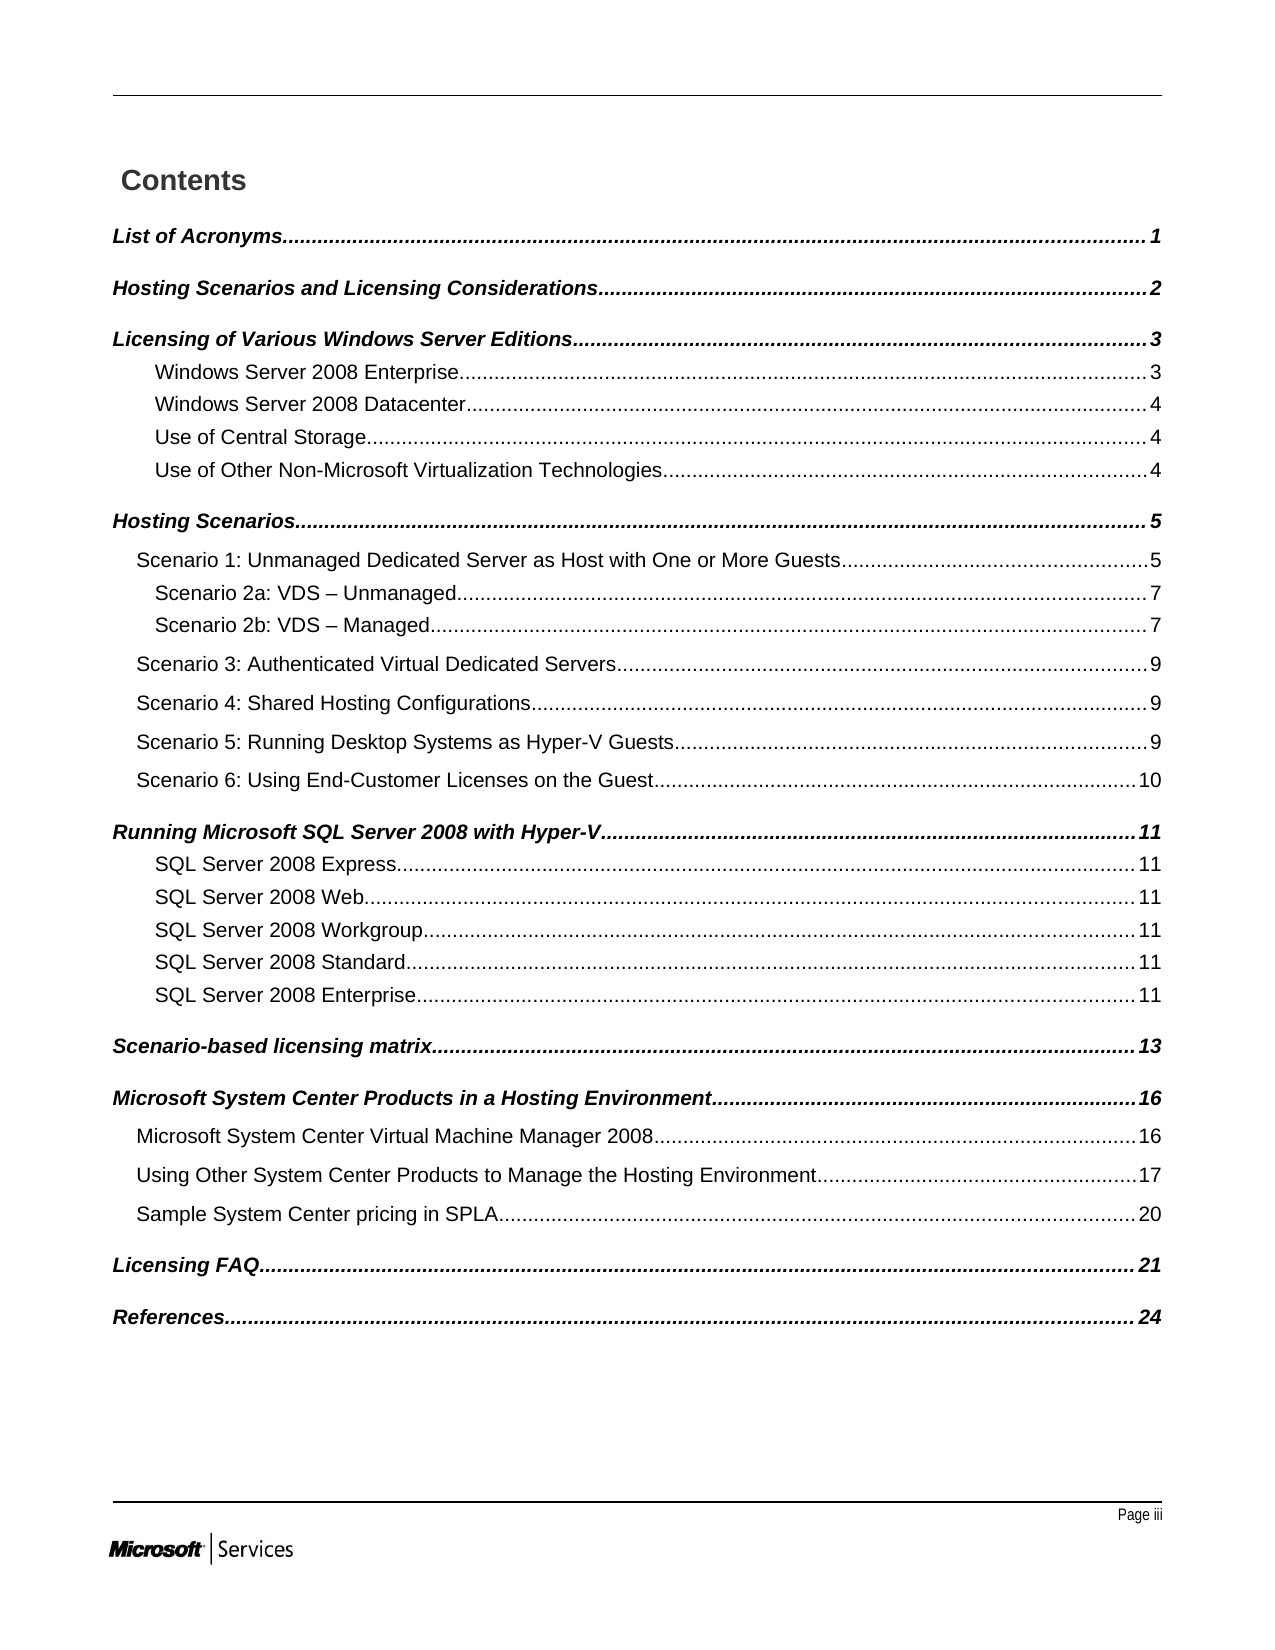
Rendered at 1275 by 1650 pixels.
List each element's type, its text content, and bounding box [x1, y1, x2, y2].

text Scenario 2a: VDS – Unmanaged 7 [154, 580, 1162, 604]
text Windows Server 2008 Datacenter 4 [154, 392, 1162, 416]
text Scenario 6: Using End-Customer Licenses on the Guest 10 [136, 768, 1162, 792]
text Using Other System Center Products to Manage the Hosting Environment 17 [136, 1163, 1162, 1187]
text Scenario 2b: VDS – Managed 7 [154, 613, 1162, 637]
text Use of Central Storage 4 [154, 425, 1162, 449]
text Contents [112, 162, 1078, 196]
text SQL Server 2008 Standard 11 [154, 950, 1162, 974]
text Windows Server 2008 Enterprise 3 [154, 360, 1162, 384]
text Scenario 4: Shared Hosting Configurations 9 [136, 691, 1162, 714]
text References 24 [112, 1305, 1162, 1329]
text Hosting Scenarios 5 [112, 509, 1162, 533]
text Scenario 3: Authenticated Virtual Dedicated Servers 9 [136, 652, 1162, 676]
picture [101, 1525, 311, 1572]
text Scenario 5: Running Desktop Systems as Hyper-V Guests 9 [136, 729, 1162, 753]
text Use of Other Non-Microsoft Virtualization Technologies 4 [154, 457, 1162, 481]
text SQL Server 2008 Workgroup 11 [154, 917, 1162, 941]
text SQL Server 2008 Web 11 [154, 885, 1162, 909]
text Licensing of Various Windows Server Editions 3 [112, 327, 1162, 351]
text SQL Server 2008 Express 11 [154, 852, 1162, 876]
text SQL Server 2008 Enterprise 11 [154, 983, 1162, 1007]
text Hosting Scenarios and Licensing Considerations 2 [112, 276, 1162, 300]
text Sample System Center pricing in SPLA 20 [136, 1202, 1162, 1226]
text Microsoft System Center Products in a Hosting Environment 16 [112, 1085, 1162, 1109]
text Scenario-based licensing matrix 13 [112, 1034, 1162, 1058]
text Running Microsoft SQL Server 2008 with Hyper-V 11 [112, 820, 1162, 844]
text Licensing FAQ 21 [112, 1253, 1162, 1277]
text Scenario 1: Unmanaged Dedicated Server as Host with One or More Guests 5 [136, 548, 1162, 572]
text Microsoft System Center Virtual Machine Manager 2008 16 [136, 1124, 1162, 1148]
text List of Acronyms 1 [112, 224, 1162, 248]
